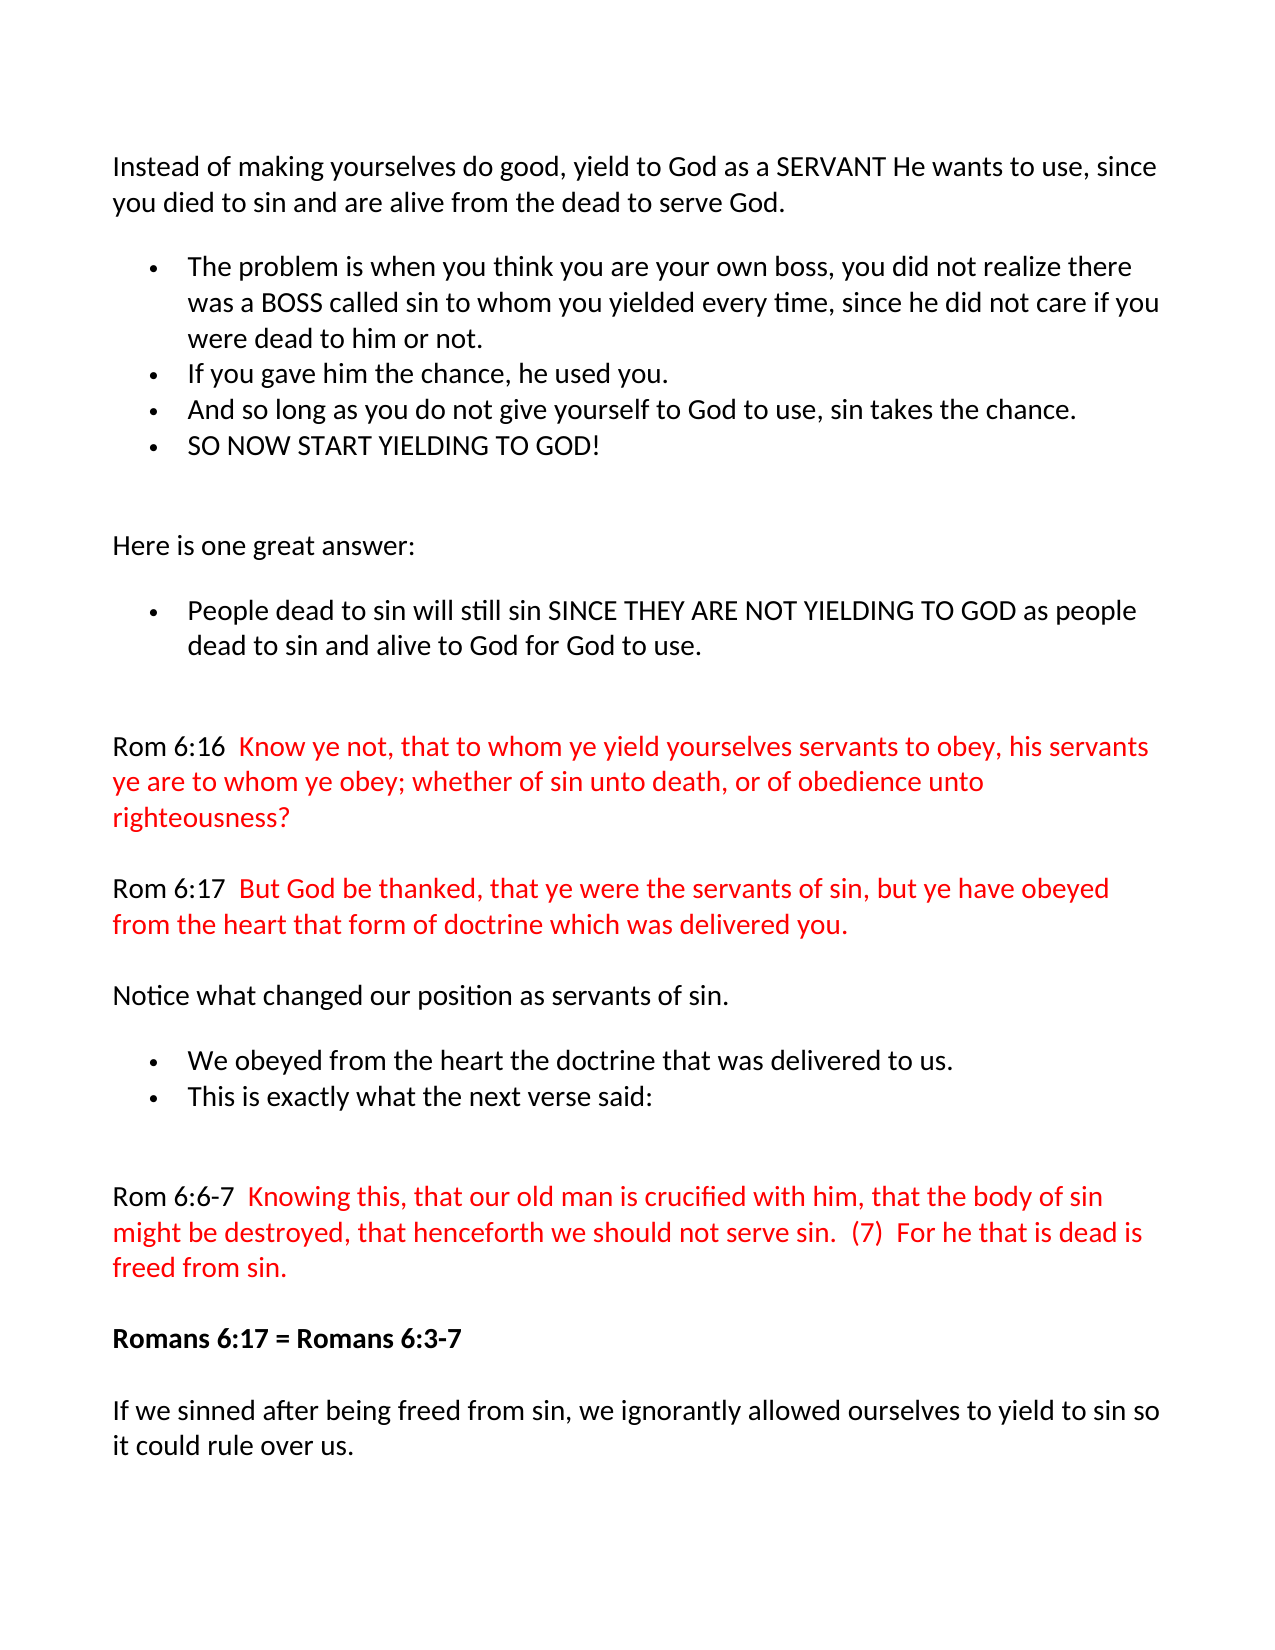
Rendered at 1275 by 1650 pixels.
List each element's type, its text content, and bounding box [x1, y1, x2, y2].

list And so long as you do not give yourself to God to use, sin takes the chance. [150, 391, 1162, 427]
list SO NOW START YIELDING TO GOD! [150, 427, 1162, 462]
list People dead to sin will still sin SINCE THEY ARE NOT YIELDING TO GOD as people dead to sin and alive to God for God to use. [150, 592, 1162, 663]
list We obeyed from the heart the doctrine that was delivered to us. [150, 1042, 1162, 1078]
text Here is one great answer: [112, 491, 1162, 563]
text Rom 6:6-7 Knowing this, that our old man is crucified with him, that the body of sin might be destroyed, that henceforth we should not serve sin. (7) For he that is dead is freed from sin. Romans 6:17 = Romans 6:3-7 If we sinned after being freed from sin, we ignorantly allowed ourselves to yield to sin so it could rule over us. [112, 1142, 1162, 1463]
text Instead of making yourselves do good, yield to God as a SERVANT He wants to use, since you died to sin and are alive from the dead to serve God. [112, 112, 1162, 219]
text Rom 6:16 Know ye not, that to whom ye yield yourselves servants to obey, his servants ye are to whom ye obey; whether of sin unto death, or of obedience unto righteousness? Rom 6:17 But God be thanked, that ye were the servants of sin, but ye have obeyed from the heart that form of doctrine which was delivered you. Notice what changed our position as servants of sin. [112, 692, 1162, 1013]
list The problem is when you think you are your own boss, you did not realize there was a BOSS called sin to whom you yielded every time, since he did not care if you were dead to him or not. [150, 248, 1162, 355]
list If you gave him the chance, he used you. [150, 355, 1162, 391]
list This is exactly what the next verse said: [150, 1078, 1162, 1113]
